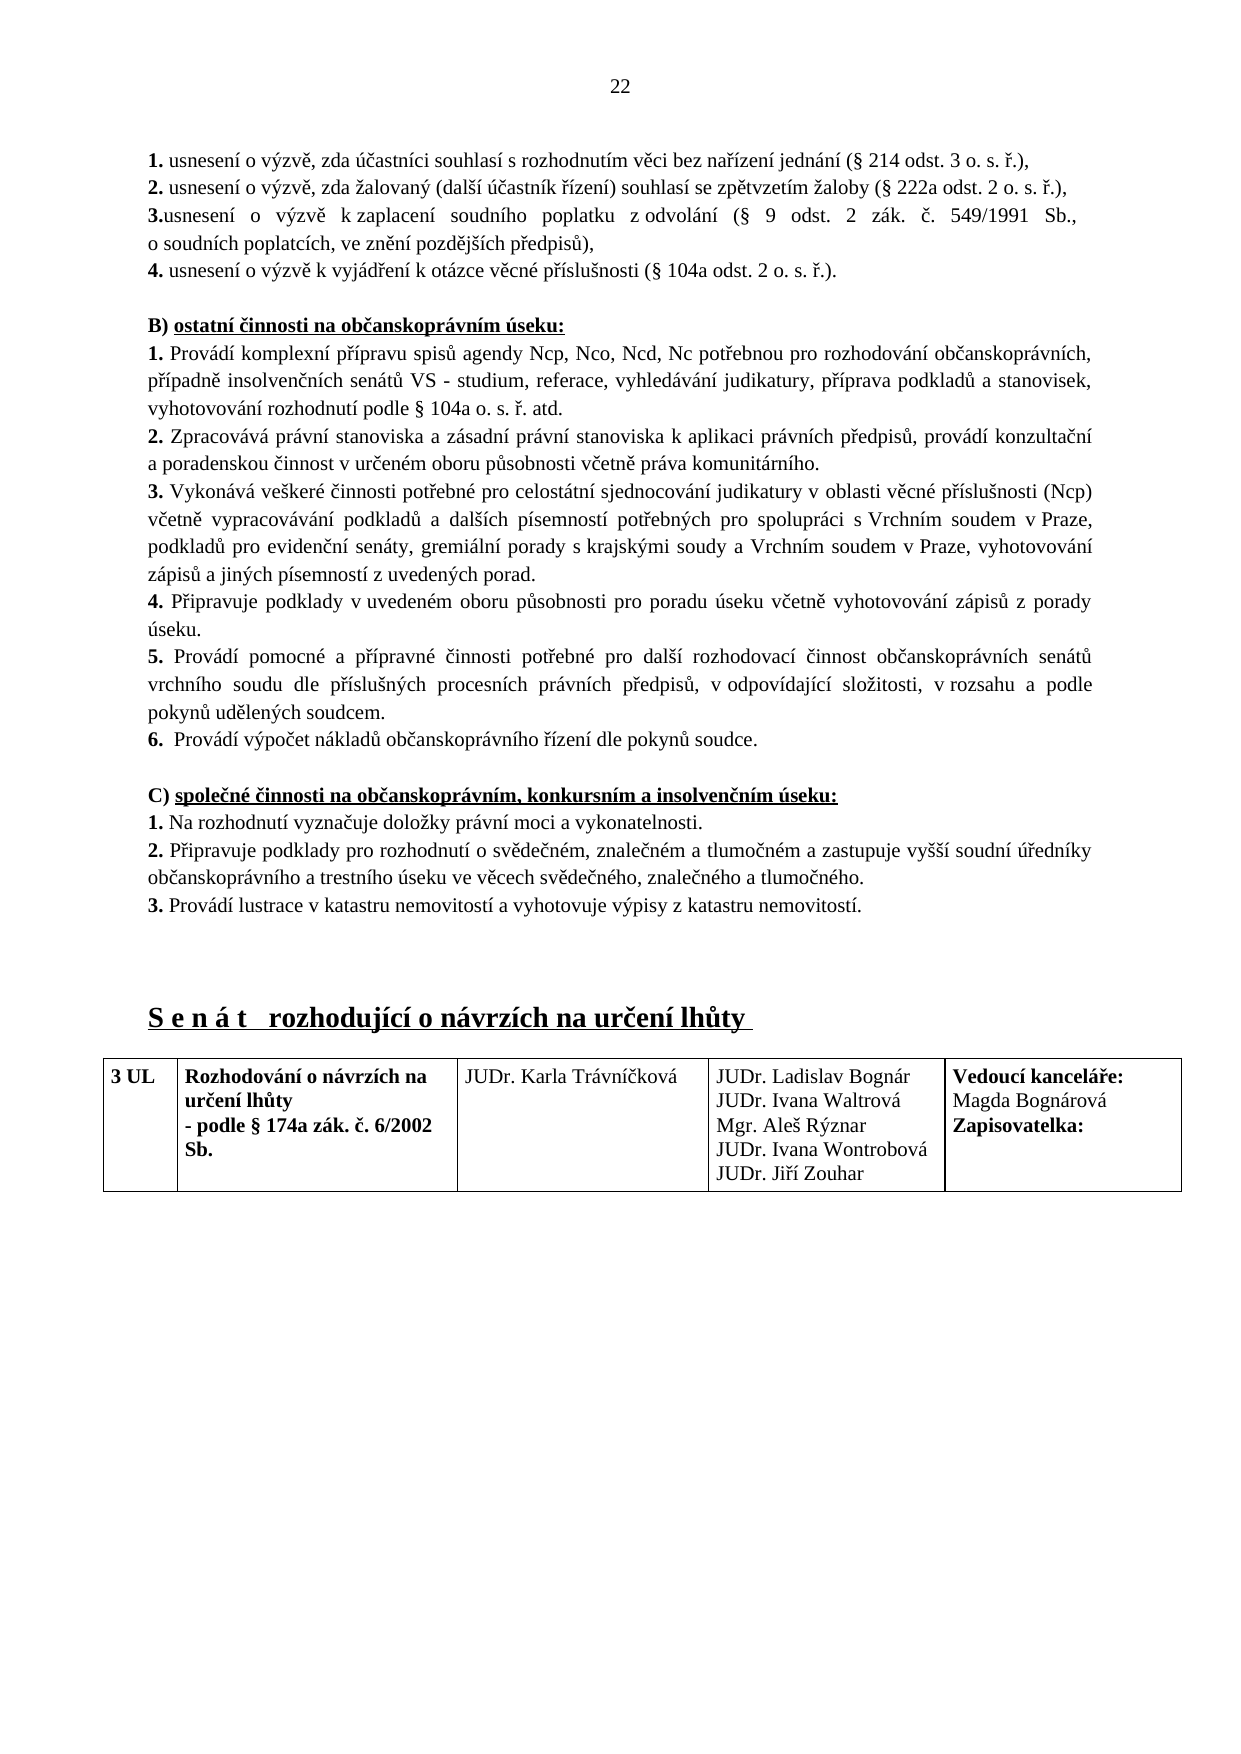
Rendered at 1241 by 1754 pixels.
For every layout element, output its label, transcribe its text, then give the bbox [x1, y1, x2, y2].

text 2. Připravuje podklady pro rozhodnutí o svědečném, znalečném a tlumočném a zastupuje vyšší soudní úředníky občanskoprávního a trestního úseku ve věcech svědečného, znalečného a tlumočného. [148, 838, 1093, 889]
table_header JUDr. Ladislav Bognár JUDr. Ivana Waltrová Mgr. Aleš Rýznar JUDr. Ivana Wontrobová JUDr. Jiří Zouhar [709, 1059, 944, 1191]
text 5. Provádí pomocné a přípravné činnosti potřebné pro další rozhodovací činnost občanskoprávních senátů vrchního soudu dle příslušných procesních právních předpisů, v odpovídající složitosti, v rozsahu a podle pokynů udělených soudcem. [148, 644, 1093, 724]
text 2. Zpracovává právní stanoviska a zásadní právní stanoviska k aplikaci právních předpisů, provádí konzultační a poradenskou činnost v určeném oboru působnosti včetně práva komunitárního. [148, 424, 1093, 475]
text 3.usnesení o výzvě k zaplacení soudního poplatku z odvolání (§ 9 odst. 2 zák. č. 549/1991 Sb., o soudních poplatcích, ve znění pozdějších předpisů), [148, 203, 1093, 254]
text 6. Provádí výpočet nákladů občanskoprávního řízení dle pokynů soudce. [148, 727, 1093, 751]
text 2. usnesení o výzvě, zda žalovaný (další účastník řízení) souhlasí se zpětvzetím žaloby (§ 222a odst. 2 o. s. ř.), [148, 175, 1093, 199]
text 3. Vykonává veškeré činnosti potřebné pro celostátní sjednocování judikatury v oblasti věcné příslušnosti (Ncp) včetně vypracovávání podkladů a dalších písemností potřebných pro spolupráci s Vrchním soudem v Praze, podkladů pro evidenční senáty, gremiální porady s krajskými soudy a Vrchním soudem v Praze, vyhotovování zápisů a jiných písemností z uvedených porad. [148, 479, 1093, 586]
text 1. Na rozhodnutí vyznačuje doložky právní moci a vykonatelnosti. [148, 810, 1093, 834]
text 1. usnesení o výzvě, zda účastníci souhlasí s rozhodnutím věci bez nařízení jednání (§ 214 odst. 3 o. s. ř.), [148, 148, 1093, 172]
text 3. Provádí lustrace v katastru nemovitostí a vyhotovuje výpisy z katastru nemovitostí. [148, 893, 1093, 917]
text C) společné činnosti na občanskoprávním, konkursním a insolvenčním úseku: [148, 782, 1093, 807]
table_header 3 UL [104, 1059, 177, 1191]
text 4. Připravuje podklady v uvedeném oboru působnosti pro poradu úseku včetně vyhotovování zápisů z porady úseku. [148, 589, 1093, 641]
table_header Vedoucí kanceláře: Magda Bognárová Zapisovatelka: [946, 1059, 1181, 1191]
table_header JUDr. Karla Trávníčková [458, 1059, 708, 1191]
text 4. usnesení o výzvě k vyjádření k otázce věcné příslušnosti (§ 104a odst. 2 o. s. ř.). [148, 258, 1093, 282]
text B) ostatní činnosti na občanskoprávním úseku: [148, 313, 1093, 337]
text 1. Provádí komplexní přípravu spisů agendy Ncp, Nco, Ncd, Nc potřebnou pro rozhodování občanskoprávních, případně insolvenčních senátů VS - studium, referace, vyhledávání judikatury, příprava podkladů a stanovisek, vyhotovování rozhodnutí podle § 104a o. s. ř. atd. [148, 341, 1093, 420]
table_header Rozhodování o návrzích na určení lhůty - podle § 174a zák. č. 6/2002 Sb. [178, 1059, 457, 1191]
text S e n á t rozhodující o návrzích na určení lhůty [148, 1000, 1093, 1033]
